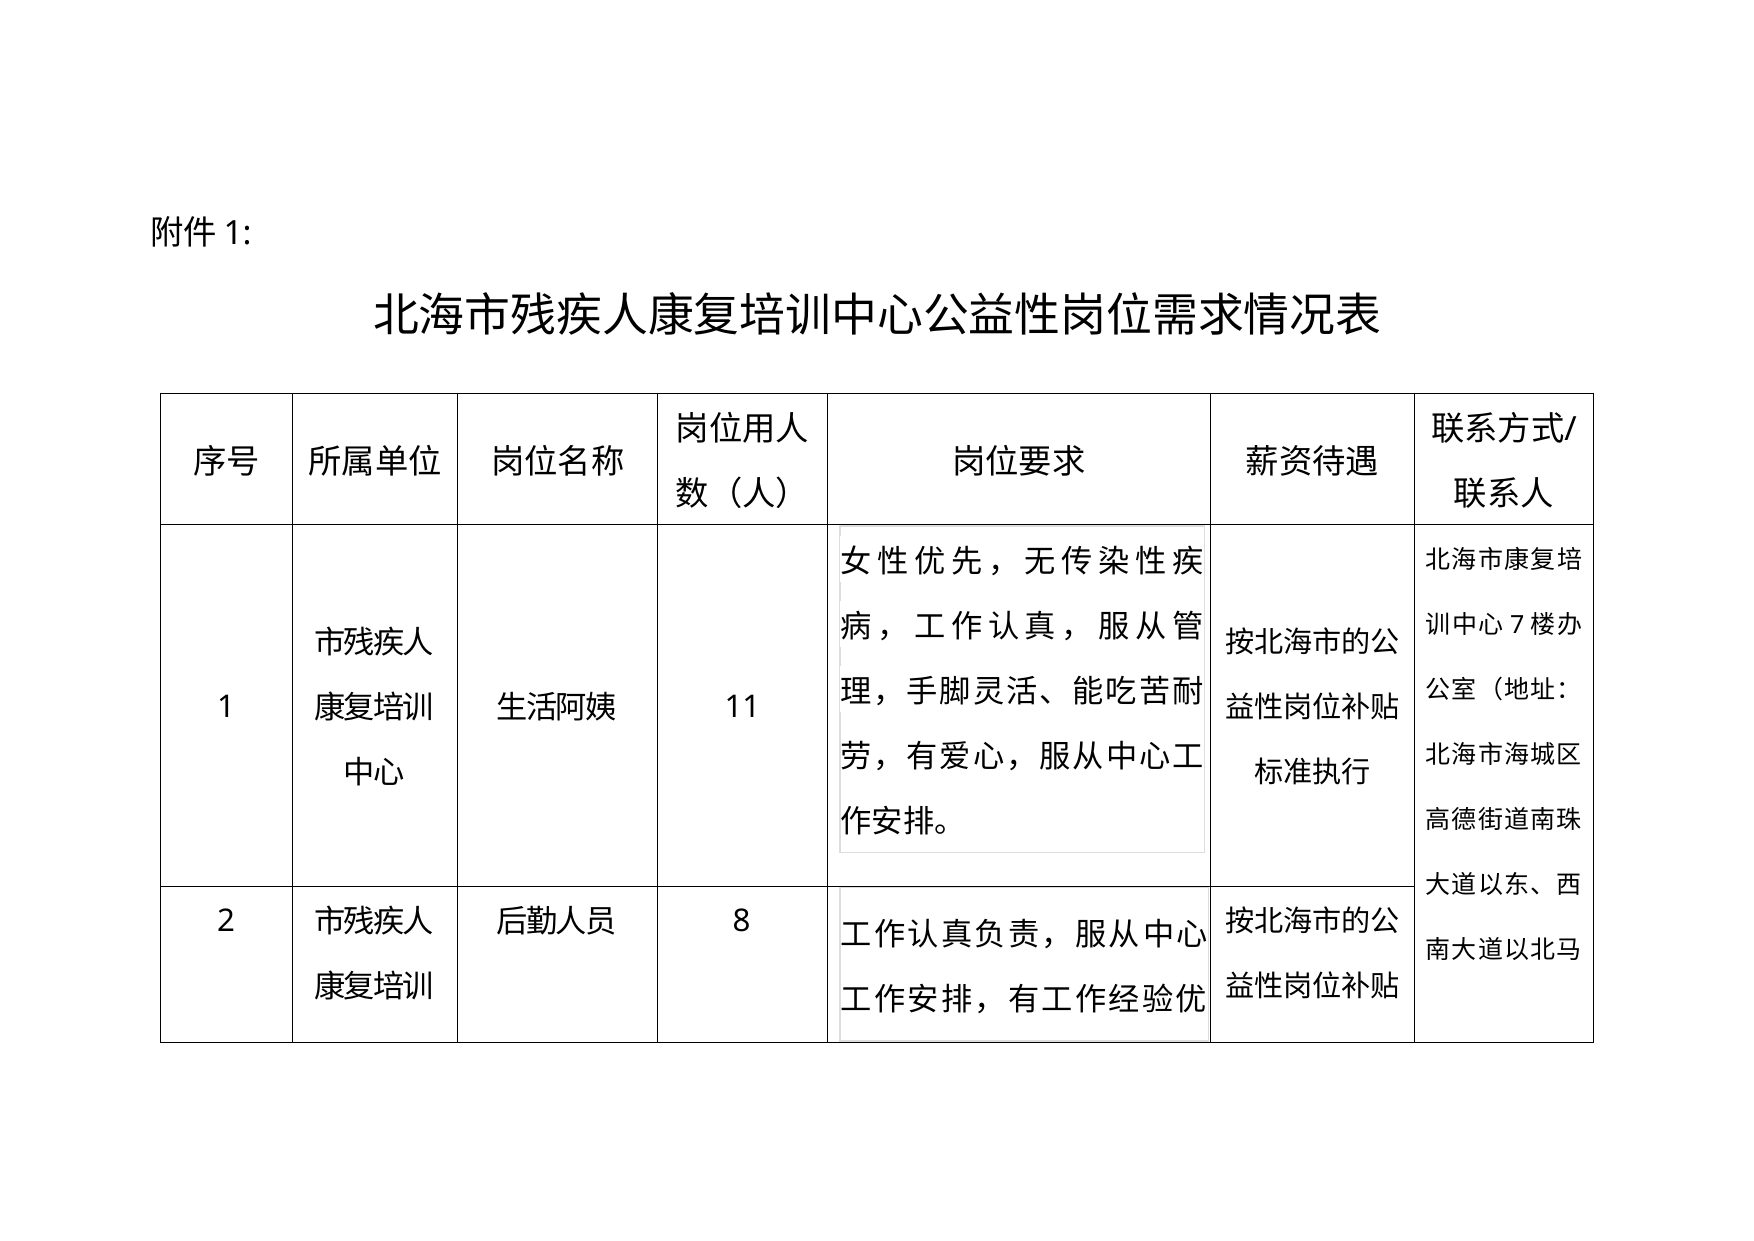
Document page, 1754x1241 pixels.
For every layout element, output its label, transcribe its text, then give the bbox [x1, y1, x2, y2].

table_cell 8 [658, 887, 827, 1042]
table_cell 市残疾人康复培训中心 [293, 525, 457, 886]
table_cell 北海市康复培训中心7楼办公室（地址：北海市海城区高德街道南珠大道以东、西南大道以北马栏村）联系人：黄燕萍 电话：0779-2068056 [1415, 525, 1593, 1042]
table_cell 市残疾人康复培训中心 [293, 887, 457, 1042]
table_cell [828, 525, 1210, 886]
table_cell 11 [658, 525, 827, 886]
table_cell 生活阿姨 [458, 525, 657, 886]
table_cell 1 [161, 525, 292, 886]
table_cell 后勤人员 [458, 887, 657, 1042]
text 附件1: [150, 198, 1604, 263]
table_cell [828, 887, 839, 1042]
table_header 岗位要求 [828, 394, 1210, 524]
table_cell 2 [161, 887, 292, 1042]
table_header 联系方式/联系人 [1415, 394, 1593, 524]
table_cell [841, 888, 1208, 1040]
table_header 所属单位 [293, 394, 457, 524]
table_header 岗位用人数（人） [658, 394, 827, 524]
table_cell 按北海市的公益性岗位补贴标准执行 [1211, 887, 1414, 1042]
text 北海市残疾人康复培训中心公益性岗位需求情况表 [150, 263, 1604, 360]
table_header 序号 [161, 394, 292, 524]
table_header 薪资待遇 [1211, 394, 1414, 524]
table_cell 按北海市的公益性岗位补贴标准执行 [1211, 525, 1414, 886]
table_header 岗位名称 [458, 394, 657, 524]
